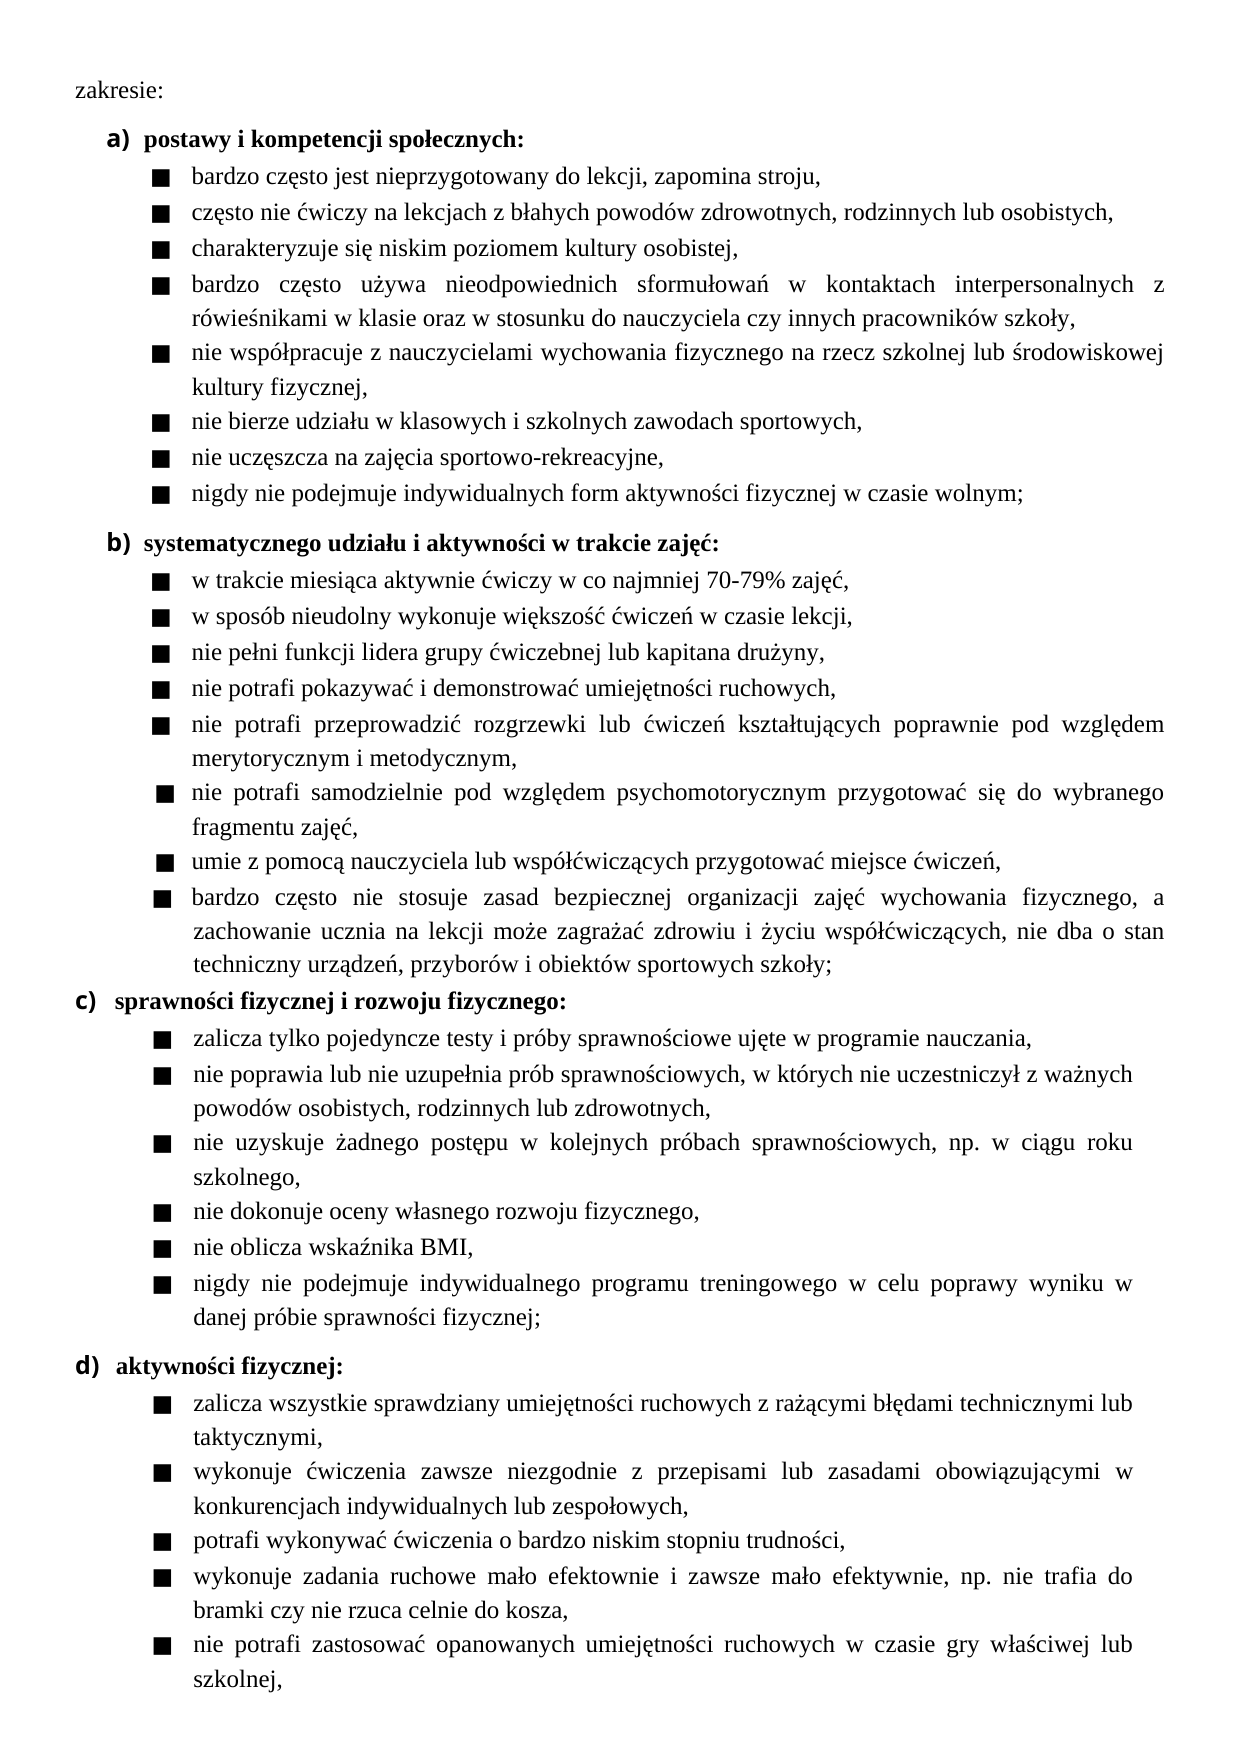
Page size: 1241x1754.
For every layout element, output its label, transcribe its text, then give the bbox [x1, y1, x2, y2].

list nie dokonuje oceny własnego rozwoju fizycznego, [151, 1194, 1165, 1226]
list bardzo często nie stosuje zasad bezpiecznej organizacji zajęć wychowania fizycznego, a zachowanie ucznia na lekcji może zagrażać zdrowiu i życiu współćwiczących, nie dba o stan techniczny urządzeń, przyborów i obiektów sportowych szkoły; [151, 881, 1165, 978]
list zalicza tylko pojedyncze testy i próby sprawnościowe ujęte w programie nauczania, [151, 1022, 1134, 1053]
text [75, 75, 1165, 104]
list bardzo często używa nieodpowiednich sformułowań w kontaktach interpersonalnych z rówieśnikami w klasie oraz w stosunku do nauczyciela czy innych pracowników szkoły, [150, 267, 1165, 332]
list sprawności fizycznej i rozwoju fizycznego: [75, 982, 1165, 1016]
list nie uzyskuje żadnego postępu w kolejnych próbach sprawnościowych, np. w ciągu roku szkolnego, [151, 1126, 1134, 1190]
list aktywności fizycznej: [75, 1347, 1165, 1382]
list nie potrafi samodzielnie pod względem psychomotorycznym przygotować się do wybranego fragmentu zajęć, [154, 776, 1165, 841]
list w trakcie miesiąca aktywnie ćwiczy w co najmniej 70-79% zajęć, [150, 564, 1165, 595]
list nie potrafi zastosować opanowanych umiejętności ruchowych w czasie gry właściwej lub szkolnej, [151, 1628, 1134, 1692]
list bardzo często jest nieprzygotowany do lekcji, zapomina stroju, [150, 160, 1165, 191]
list nigdy nie podejmuje indywidualnego programu treningowego w celu poprawy wyniku w danej próbie sprawności fizycznej; [151, 1266, 1134, 1331]
list wykonuje ćwiczenia zawsze niezgodnie z przepisami lub zasadami obowiązującymi w konkurencjach indywidualnych lub zespołowych, [151, 1455, 1134, 1519]
list nigdy nie podejmuje indywidualnych form aktywności fizycznej w czasie wolnym; [150, 476, 1165, 508]
list postawy i kompetencji społecznych: [106, 121, 1165, 154]
list nie bierze udziału w klasowych i szkolnych zawodach sportowych, [150, 404, 1165, 436]
list często nie ćwiczy na lekcjach z błahych powodów zdrowotnych, rodzinnych lub osobistych, [150, 196, 1165, 227]
list nie potrafi pokazywać i demonstrować umiejętności ruchowych, [150, 672, 1165, 703]
list nie uczęszcza na zajęcia sportowo-rekreacyjne, [150, 441, 1165, 472]
list nie oblicza wskaźnika BMI, [151, 1231, 1165, 1262]
list zalicza wszystkie sprawdziany umiejętności ruchowych z rażącymi błędami technicznymi lub taktycznymi, [151, 1387, 1134, 1451]
list nie poprawia lub nie uzupełnia prób sprawnościowych, w których nie uczestniczył z ważnych powodów osobistych, rodzinnych lub zdrowotnych, [151, 1057, 1134, 1122]
list nie pełni funkcji lidera grupy ćwiczebnej lub kapitana drużyny, [150, 636, 1165, 667]
list w sposób nieudolny wykonuje większość ćwiczeń w czasie lekcji, [150, 600, 1165, 631]
list umie z pomocą nauczyciela lub współćwiczących przygotować miejsce ćwiczeń, [154, 845, 1165, 876]
list wykonuje zadania ruchowe mało efektownie i zawsze mało efektywnie, np. nie trafia do bramki czy nie rzuca celnie do kosza, [151, 1560, 1134, 1624]
list nie współpracuje z nauczycielami wychowania fizycznego na rzecz szkolnej lub środowiskowej kultury fizycznej, [150, 336, 1165, 400]
list systematycznego udziału i aktywności w trakcie zajęć: [106, 525, 1165, 559]
list nie potrafi przeprowadzić rozgrzewki lub ćwiczeń kształtujących poprawnie pod względem merytorycznym i metodycznym, [150, 708, 1165, 772]
list charakteryzuje się niskim poziomem kultury osobistej, [150, 232, 1165, 263]
list potrafi wykonywać ćwiczenia o bardzo niskim stopniu trudności, [151, 1524, 1165, 1555]
